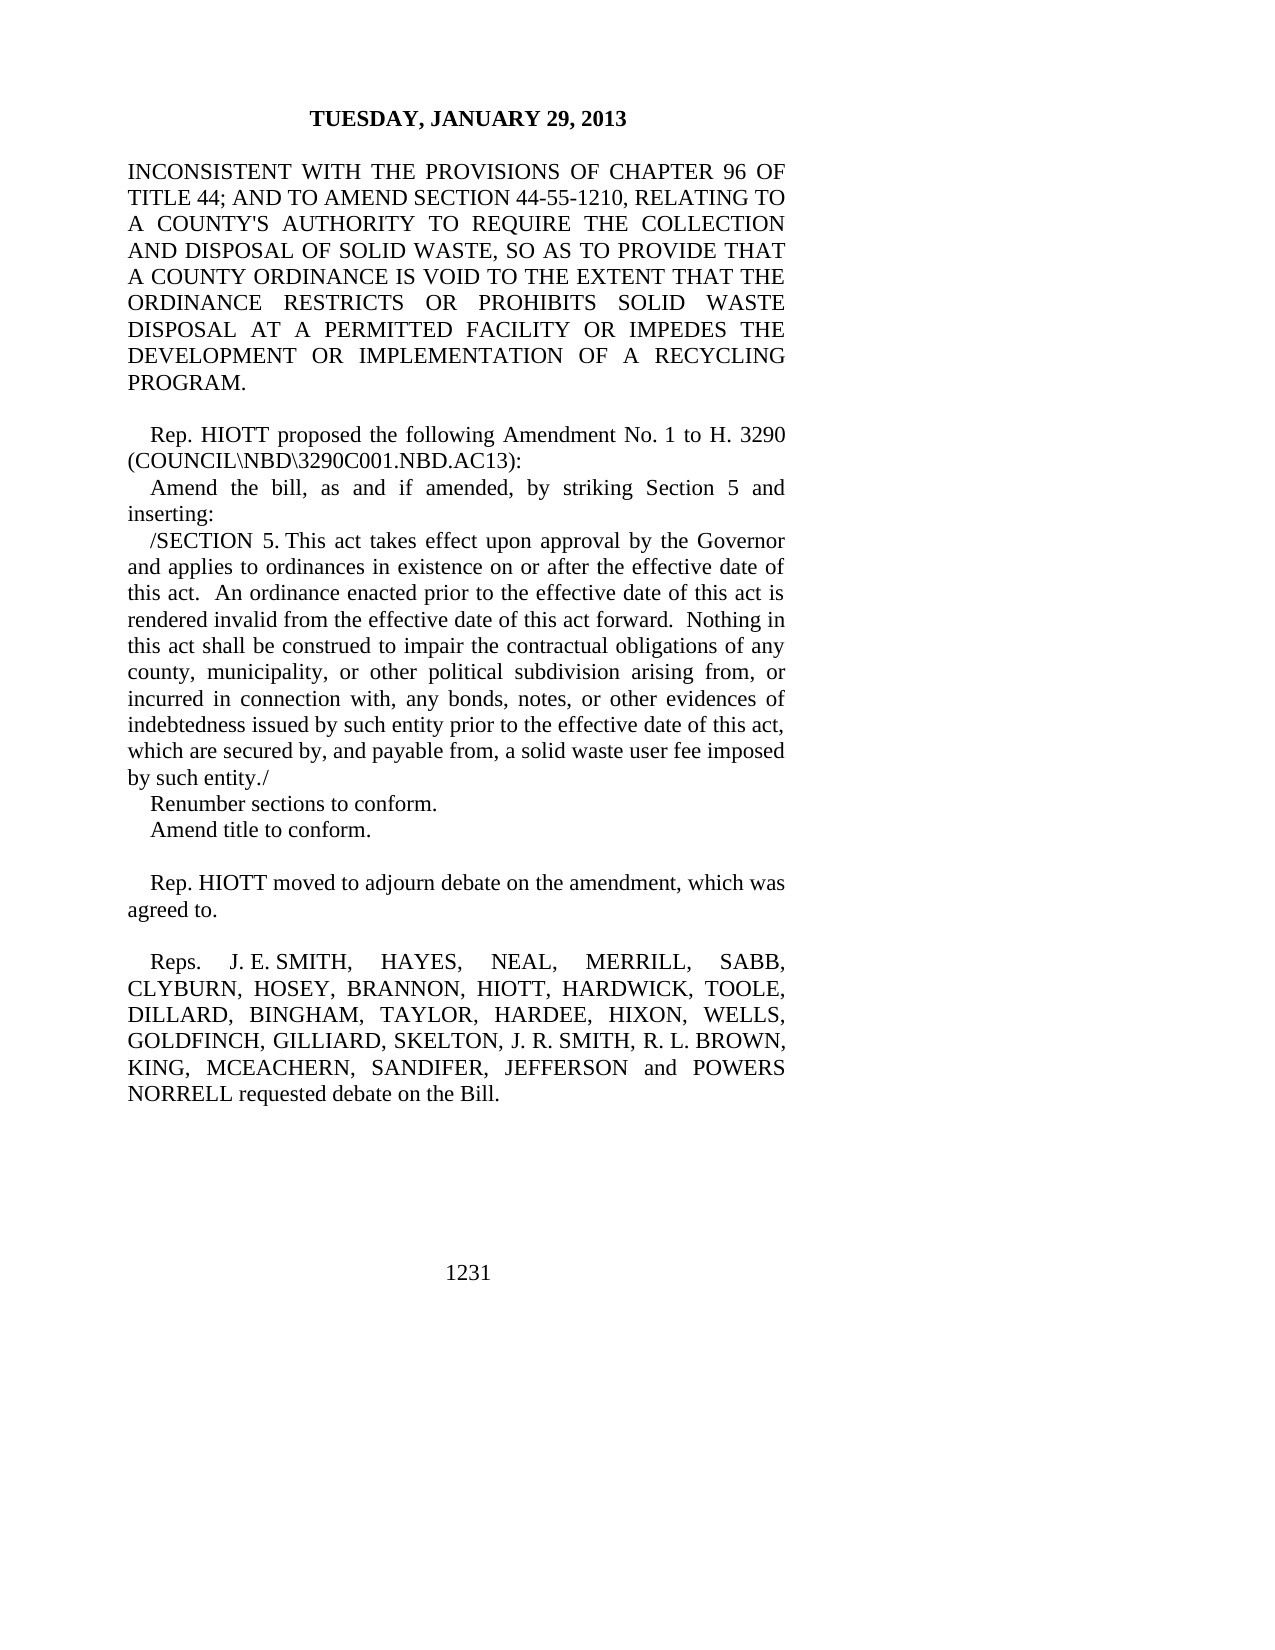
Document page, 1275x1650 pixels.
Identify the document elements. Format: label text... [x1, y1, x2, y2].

text Renumber sections to conform. [127, 790, 786, 817]
text /SECTION 5. This act takes effect upon approval by the Governor and applies to ordinances in existence on or after the effective date of this act. An ordinance enacted prior to the effective date of this act is rendered invalid from the effective date of this act forward. Nothing in this act shall be construed to impair the contractual obligations of any county, municipality, or other political subdivision arising from, or incurred in connection with, any bonds, notes, or other evidences of indebtedness issued by such entity prior to the effective date of this act, which are secured by, and payable from, a solid waste user fee imposed by such entity. / [127, 527, 786, 790]
text Amend title to conform. [127, 817, 786, 843]
text Reps. J. E. SMITH, HAYES, NEAL, MERRILL, SABB, CLYBURN, HOSEY, BRANNON, HIOTT, HARDWICK, TOOLE, DILLARD, BINGHAM, TAYLOR, HARDEE, HIXON, WELLS, GOLDFINCH, GILLIARD, SKELTON, J. R. SMITH, R. L. BROWN, KING, MCEACHERN, SANDIFER, JEFFERSON and POWERS NORRELL requested debate on the Bill. [127, 948, 786, 1106]
text Rep. HIOTT proposed the following Amendment No. 1 to H. 3290 (COUNCIL\NBD\3290C001.NBD.AC13): [127, 421, 786, 474]
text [127, 158, 786, 395]
text Amend the bill, as and if amended, by striking Section 5 and inserting: [127, 474, 786, 527]
text Rep. HIOTT moved to adjourn debate on the amendment, which was agreed to. [127, 869, 786, 922]
